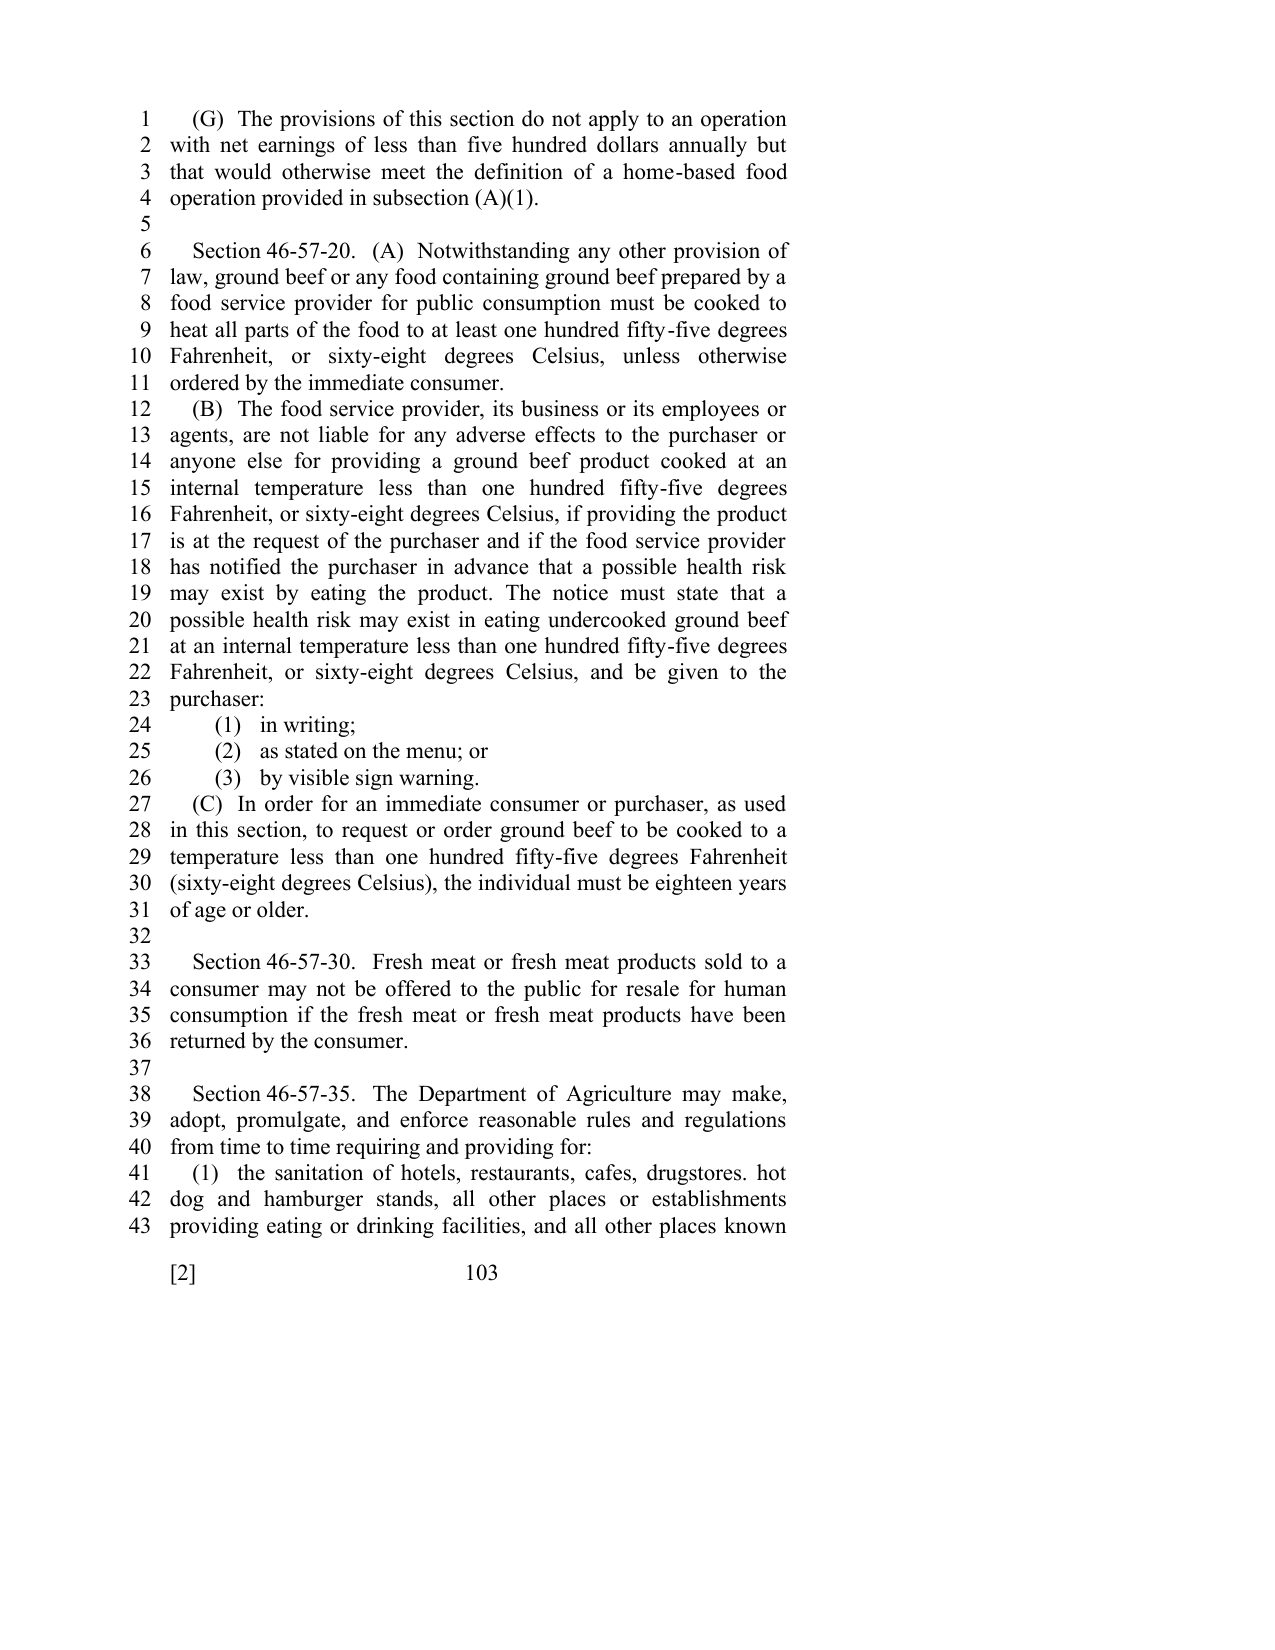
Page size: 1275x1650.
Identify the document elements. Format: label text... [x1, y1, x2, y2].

text Section 46-57-20. (A) Notwithstanding any other provision of law, ground beef or any food containing ground beef prepared by a food service provider for public consumption must be cooked to heat all parts of the food to at least one hundred fifty-five degrees Fahrenheit, or sixty-eight degrees Celsius, unless otherwise ordered by the immediate consumer. [169, 237, 787, 395]
text (3) by visible sign warning. [169, 764, 787, 790]
text (G) The provisions of this section do not apply to an operation with net earnings of less than five hundred dollars annually but that would otherwise meet the definition of a home-based food operation provided in subsection (A)(1). [169, 105, 787, 210]
text (C) In order for an immediate consumer or purchaser, as used in this section, to request or order ground beef to be cooked to a temperature less than one hundred fifty-five degrees Fahrenheit (sixty-eight degrees Celsius), the individual must be eighteen years of age or older. [169, 790, 787, 922]
text Section 46-57-35. The Department of Agriculture may make, adopt, promulgate, and enforce reasonable rules and regulations from time to time requiring and providing for: [169, 1080, 787, 1159]
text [169, 1159, 787, 1238]
text (1) in writing; [169, 711, 787, 737]
text (B) The food service provider, its business or its employees or agents, are not liable for any adverse effects to the purchaser or anyone else for providing a ground beef product cooked at an internal temperature less than one hundred fifty-five degrees Fahrenheit, or sixty-eight degrees Celsius, if providing the product is at the request of the purchaser and if the food service provider has notified the purchaser in advance that a possible health risk may exist by eating the product. The notice must state that a possible health risk may exist in eating undercooked ground beef at an internal temperature less than one hundred fifty-five degrees Fahrenheit, or sixty-eight degrees Celsius, and be given to the purchaser: [169, 395, 787, 711]
text (2) as stated on the menu; or [169, 737, 787, 764]
text Section 46-57-30. Fresh meat or fresh meat products sold to a consumer may not be offered to the public for resale for human consumption if the fresh meat or fresh meat products have been returned by the consumer. [169, 948, 787, 1054]
